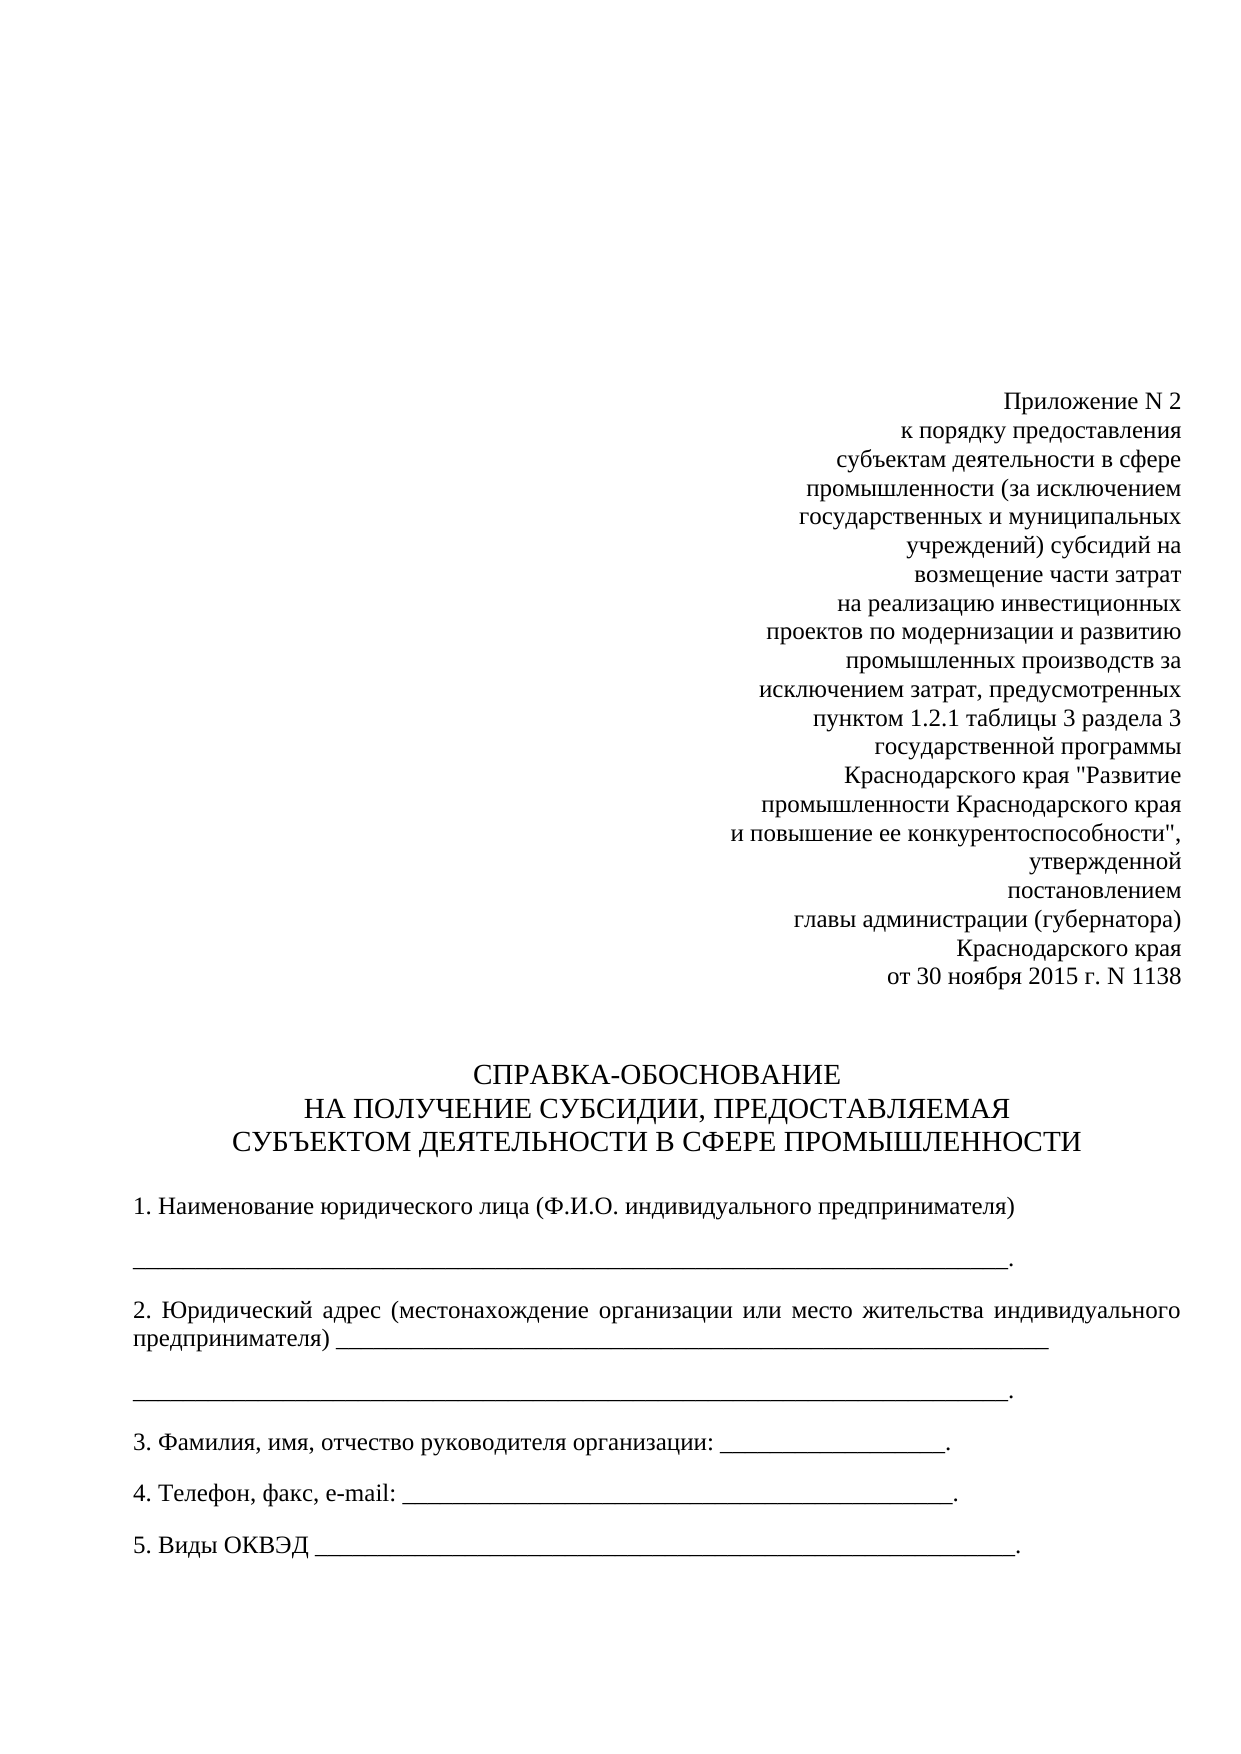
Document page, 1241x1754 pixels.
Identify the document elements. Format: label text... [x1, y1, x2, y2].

text постановлением [133, 875, 1181, 904]
text и повышение ее конкурентоспособности", [133, 818, 1181, 846]
text 1. Наименование юридического лица (Ф.И.О. индивидуального предпринимателя) [133, 1191, 1181, 1220]
text НА ПОЛУЧЕНИЕ СУБСИДИИ, ПРЕДОСТАВЛЯЕМАЯ [133, 1091, 1181, 1124]
text промышленных производств за [133, 645, 1181, 674]
text СУБЪЕКТОМ ДЕЯТЕЛЬНОСТИ В СФЕРЕ ПРОМЫШЛЕННОСТИ [133, 1124, 1181, 1158]
text промышленности (за исключением [133, 473, 1181, 501]
text ______________________________________________________________________. [133, 1375, 1181, 1404]
text к порядку предоставления [133, 415, 1181, 444]
text 3. Фамилия, имя, отчество руководителя организации: __________________. [133, 1427, 1181, 1456]
text пунктом 1.2.1 таблицы 3 раздела 3 [133, 703, 1181, 731]
text на реализацию инвестиционных [133, 588, 1181, 616]
text от 30 ноября 2015 г. N 1138 [133, 961, 1181, 990]
text 2. Юридический адрес (местонахождение организации или место жительства индивидуального предпринимателя) _________________________________________________________ [133, 1295, 1181, 1352]
text 5. Виды ОКВЭД ________________________________________________________. [133, 1530, 1181, 1559]
text исключением затрат, предусмотренных [133, 674, 1181, 703]
text Приложение N 2 [133, 386, 1181, 415]
text Краснодарского края "Развитие [133, 760, 1181, 789]
text главы администрации (губернатора) [133, 904, 1181, 933]
text Краснодарского края [133, 933, 1181, 961]
text государственной программы [133, 731, 1181, 760]
text субъектам деятельности в сфере [133, 444, 1181, 473]
text возмещение части затрат [133, 559, 1181, 588]
text ______________________________________________________________________. [133, 1243, 1181, 1272]
text проектов по модернизации и развитию [133, 616, 1181, 645]
text промышленности Краснодарского края [133, 789, 1181, 818]
text государственных и муниципальных [133, 501, 1181, 530]
text СПРАВКА-ОБОСНОВАНИЕ [133, 1057, 1181, 1091]
text 4. Телефон, факс, e-mail: ____________________________________________. [133, 1478, 1181, 1507]
text утвержденной [133, 846, 1181, 875]
text учреждений) субсидий на [133, 530, 1181, 559]
